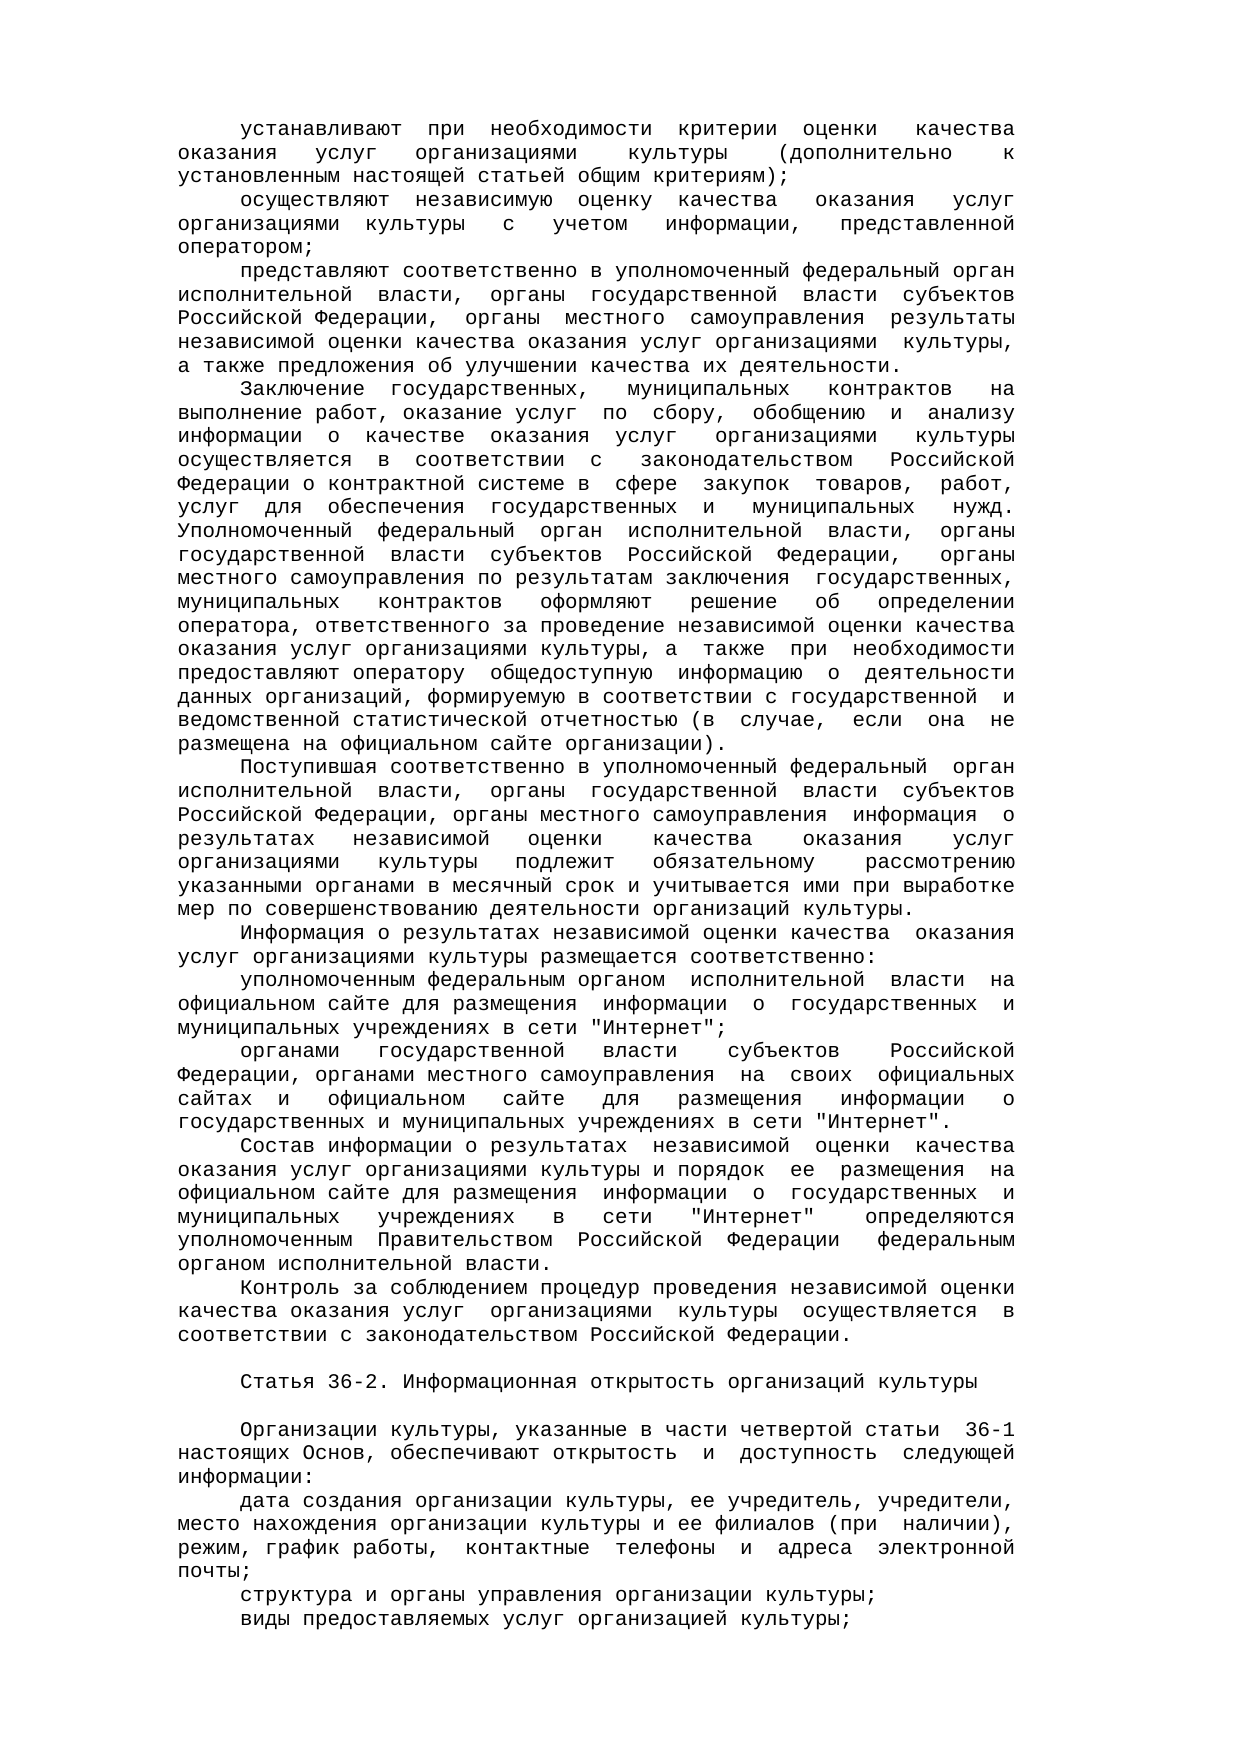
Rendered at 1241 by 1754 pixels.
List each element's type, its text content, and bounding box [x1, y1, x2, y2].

text Уполномоченный федеральный орган исполнительной власти, органы [177, 520, 1152, 544]
text официальном сайте для размещения информации о государственных и [177, 1182, 1152, 1206]
text настоящих Основ, обеспечивают открытость и доступность следующей [177, 1442, 1152, 1466]
text Статья 36-2. Информационная открытость организаций культуры [177, 1371, 1152, 1395]
text ведомственной статистической отчетностью (в случае, если она не [177, 709, 1152, 733]
text муниципальных учреждениях в сети "Интернет" определяются [177, 1206, 1152, 1229]
text оказания услуг организациями культуры (дополнительно к [177, 142, 1152, 165]
text информации о качестве оказания услуг организациями культуры [177, 426, 1152, 449]
text организациями культуры подлежит обязательному рассмотрению [177, 851, 1152, 875]
text виды предоставляемых услуг организацией культуры; [177, 1608, 1152, 1631]
text муниципальных контрактов оформляют решение об определении [177, 591, 1152, 615]
text услуг организациями культуры размещается соответственно: [177, 946, 1152, 969]
text сайтах и официальном сайте для размещения информации о [177, 1088, 1152, 1111]
text муниципальных учреждениях в сети "Интернет"; [177, 1017, 1152, 1040]
text указанными органами в месячный срок и учитывается ими при выработке [177, 875, 1152, 898]
text соответствии с законодательством Российской Федерации. [177, 1324, 1152, 1348]
text Организации культуры, указанные в части четвертой статьи 36-1 [177, 1419, 1152, 1442]
text местного самоуправления по результатам заключения государственных, [177, 567, 1152, 591]
text Российской Федерации, органы местного самоуправления информация о [177, 804, 1152, 827]
text Контроль за соблюдением процедур проведения независимой оценки [177, 1277, 1152, 1300]
text Информация о результатах независимой оценки качества оказания [177, 922, 1152, 946]
text Заключение государственных, муниципальных контрактов на [177, 378, 1152, 402]
text представляют соответственно в уполномоченный федеральный орган [177, 260, 1152, 284]
text уполномоченным Правительством Российской Федерации федеральным [177, 1229, 1152, 1253]
text данных организаций, формируемую в соответствии с государственной и [177, 686, 1152, 709]
text осуществляют независимую оценку качества оказания услуг [177, 189, 1152, 213]
text дата создания организации культуры, ее учредитель, учредители, [177, 1489, 1152, 1513]
text место нахождения организации культуры и ее филиалов (при наличии), [177, 1513, 1152, 1537]
text оказания услуг организациями культуры и порядок ее размещения на [177, 1158, 1152, 1182]
text официальном сайте для размещения информации о государственных и [177, 993, 1152, 1017]
text государственных и муниципальных учреждениях в сети "Интернет". [177, 1111, 1152, 1135]
text размещена на официальном сайте организации). [177, 733, 1152, 757]
text осуществляется в соответствии с законодательством Российской [177, 449, 1152, 473]
text услуг для обеспечения государственных и муниципальных нужд. [177, 496, 1152, 520]
text установленным настоящей статьей общим критериям); [177, 165, 1152, 189]
text органом исполнительной власти. [177, 1253, 1152, 1277]
text Российской Федерации, органы местного самоуправления результаты [177, 307, 1152, 331]
text выполнение работ, оказание услуг по сбору, обобщению и анализу [177, 402, 1152, 426]
text качества оказания услуг организациями культуры осуществляется в [177, 1300, 1152, 1324]
text исполнительной власти, органы государственной власти субъектов [177, 284, 1152, 307]
text независимой оценки качества оказания услуг организациями культуры, [177, 331, 1152, 354]
text Состав информации о результатах независимой оценки качества [177, 1135, 1152, 1158]
text мер по совершенствованию деятельности организаций культуры. [177, 898, 1152, 922]
text информации: [177, 1466, 1152, 1489]
text структура и органы управления организации культуры; [177, 1584, 1152, 1608]
text предоставляют оператору общедоступную информацию о деятельности [177, 662, 1152, 686]
text а также предложения об улучшении качества их деятельности. [177, 354, 1152, 378]
text результатах независимой оценки качества оказания услуг [177, 827, 1152, 851]
text оператора, ответственного за проведение независимой оценки качества [177, 615, 1152, 638]
text Поступившая соответственно в уполномоченный федеральный орган [177, 757, 1152, 780]
text устанавливают при необходимости критерии оценки качества [177, 118, 1152, 142]
text исполнительной власти, органы государственной власти субъектов [177, 780, 1152, 804]
text Федерации, органами местного самоуправления на своих официальных [177, 1064, 1152, 1088]
text организациями культуры с учетом информации, представленной [177, 213, 1152, 236]
text оператором; [177, 236, 1152, 260]
text Федерации о контрактной системе в сфере закупок товаров, работ, [177, 473, 1152, 496]
text государственной власти субъектов Российской Федерации, органы [177, 544, 1152, 567]
text оказания услуг организациями культуры, а также при необходимости [177, 638, 1152, 662]
text почты; [177, 1561, 1152, 1584]
text режим, график работы, контактные телефоны и адреса электронной [177, 1537, 1152, 1561]
text органами государственной власти субъектов Российской [177, 1040, 1152, 1064]
text уполномоченным федеральным органом исполнительной власти на [177, 969, 1152, 993]
